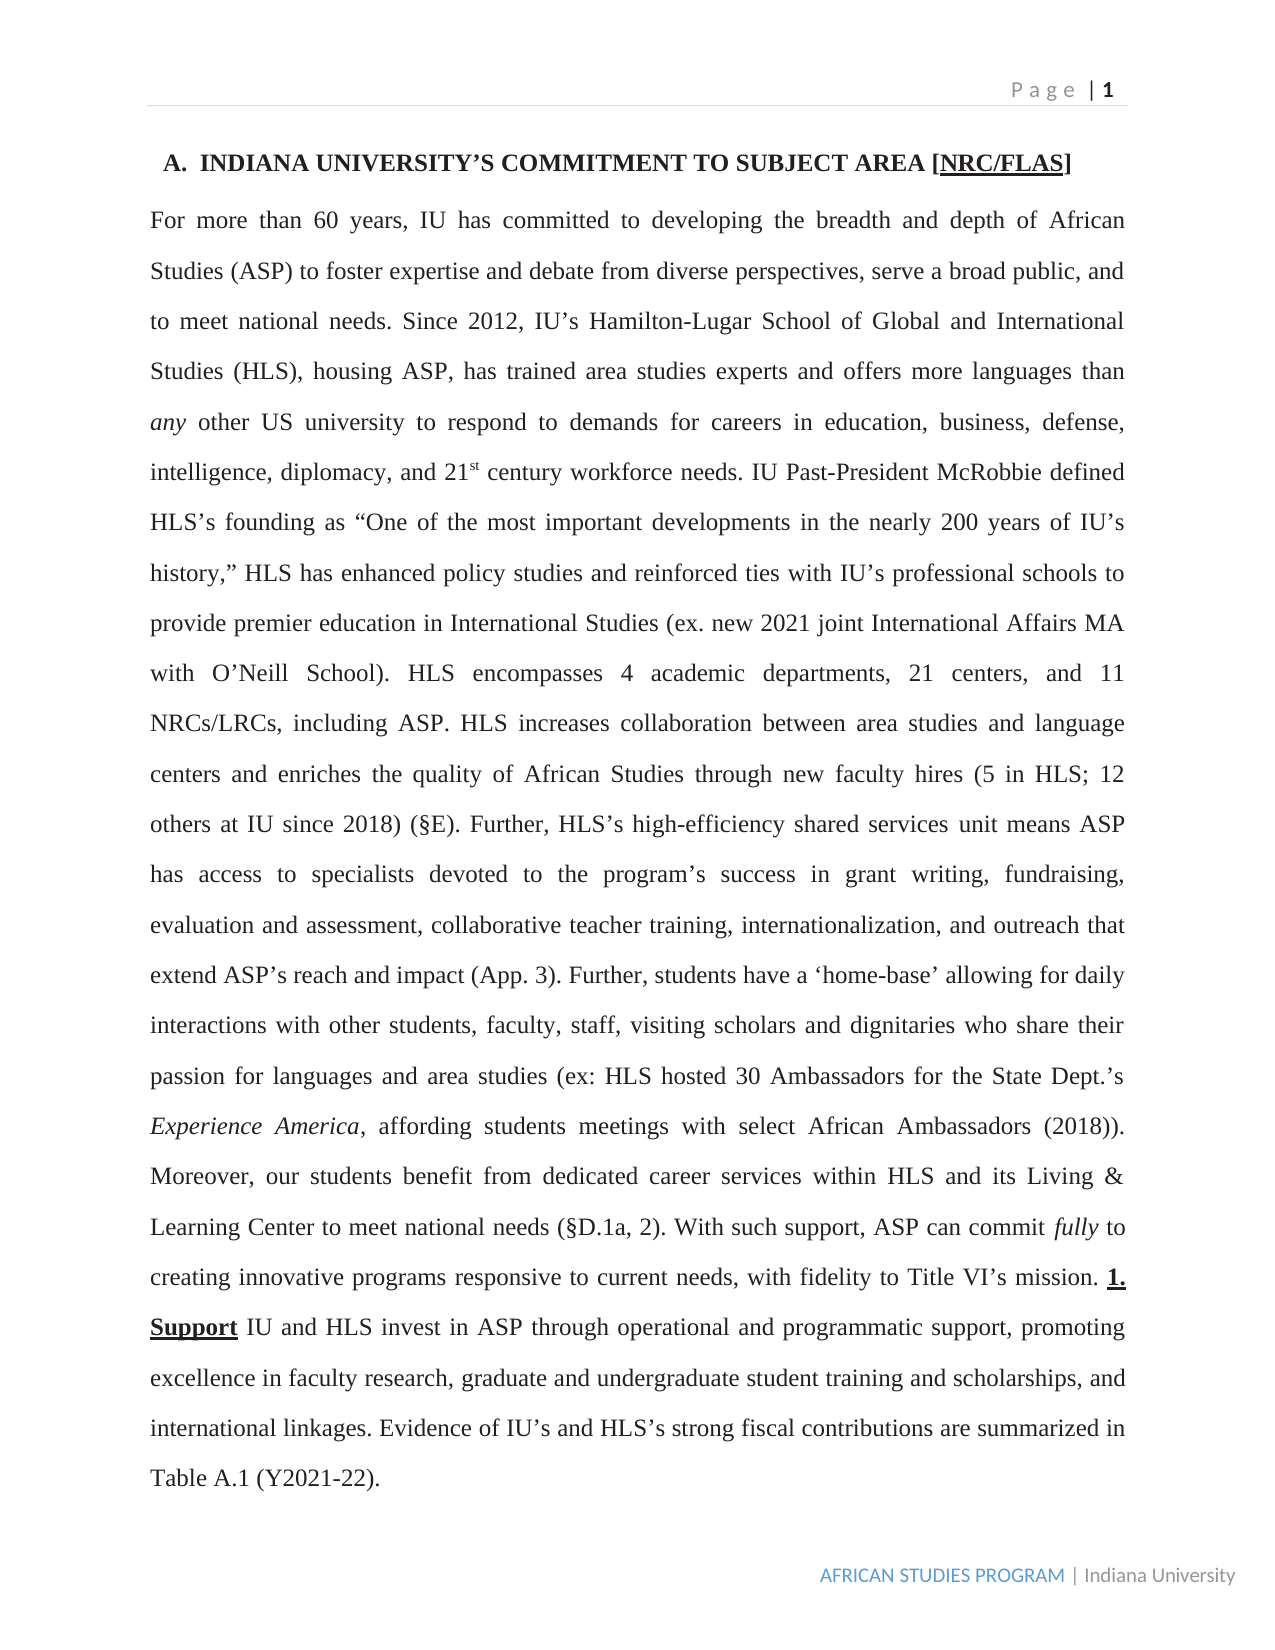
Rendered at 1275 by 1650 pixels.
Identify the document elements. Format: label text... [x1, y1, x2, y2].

picture [263, 1562, 1237, 1588]
text For more than 60 years, IU has committed to developing the breadth and depth of African Studies (ASP) to foster expertise and debate from diverse perspectives, serve a broad public, and to meet national needs. Since 2012, IU’s Hamilton-Lugar School of Global and International Studies (HLS), housing ASP, has trained area studies experts and offers more languages than any other US university to respond to demands for careers in education, business, defense, intelligence, diplomacy, and 21st century workforce needs. IU Past-President McRobbie defined HLS’s founding as “One of the most important developments in the nearly 200 years of IU’s history,” HLS has enhanced policy studies and reinforced ties with IU’s professional schools to provide premier education in International Studies (ex. new 2021 joint International Affairs MA with O’Neill School). HLS encompasses 4 academic departments, 21 centers, and 11 NRCs/LRCs, including ASP. HLS increases collaboration between area studies and language centers and enriches the quality of African Studies through new faculty hires (5 in HLS; 12 others at IU since 2018) (§E). Further, HLS’s high-efficiency shared services unit means ASP has access to specialists devoted to the program’s success in grant writing, fundraising, evaluation and assessment, collaborative teacher training, internationalization, and outreach that extend ASP’s reach and impact (App. 3). Further, students have a ‘home-base’ allowing for daily interactions with other students, faculty, staff, visiting scholars and dignitaries who share their passion for languages and area studies (ex: HLS hosted 30 Ambassadors for the State Dept.’s Experience America, affording students meetings with select African Ambassadors (2018)). Moreover, our students benefit from dedicated career services within HLS and its Living & Learning Center to meet national needs (§D.1a, 2). With such support, ASP can commit fully to creating innovative programs responsive to current needs, with fidelity to Title VI’s mission. 1. Support IU and HLS invest in ASP through operational and programmatic support, promoting excellence in faculty research, graduate and undergraduate student training and scholarships, and international linkages. Evidence of IU’s and HLS’s strong fiscal contributions are summarized in Table A.1 (Y2021-22). [150, 205, 1126, 1492]
subtitle A. INDIANA UNIVERSITY’S COMMITMENT TO SUBJECT AREA [NRC/FLAS] [163, 148, 1175, 177]
